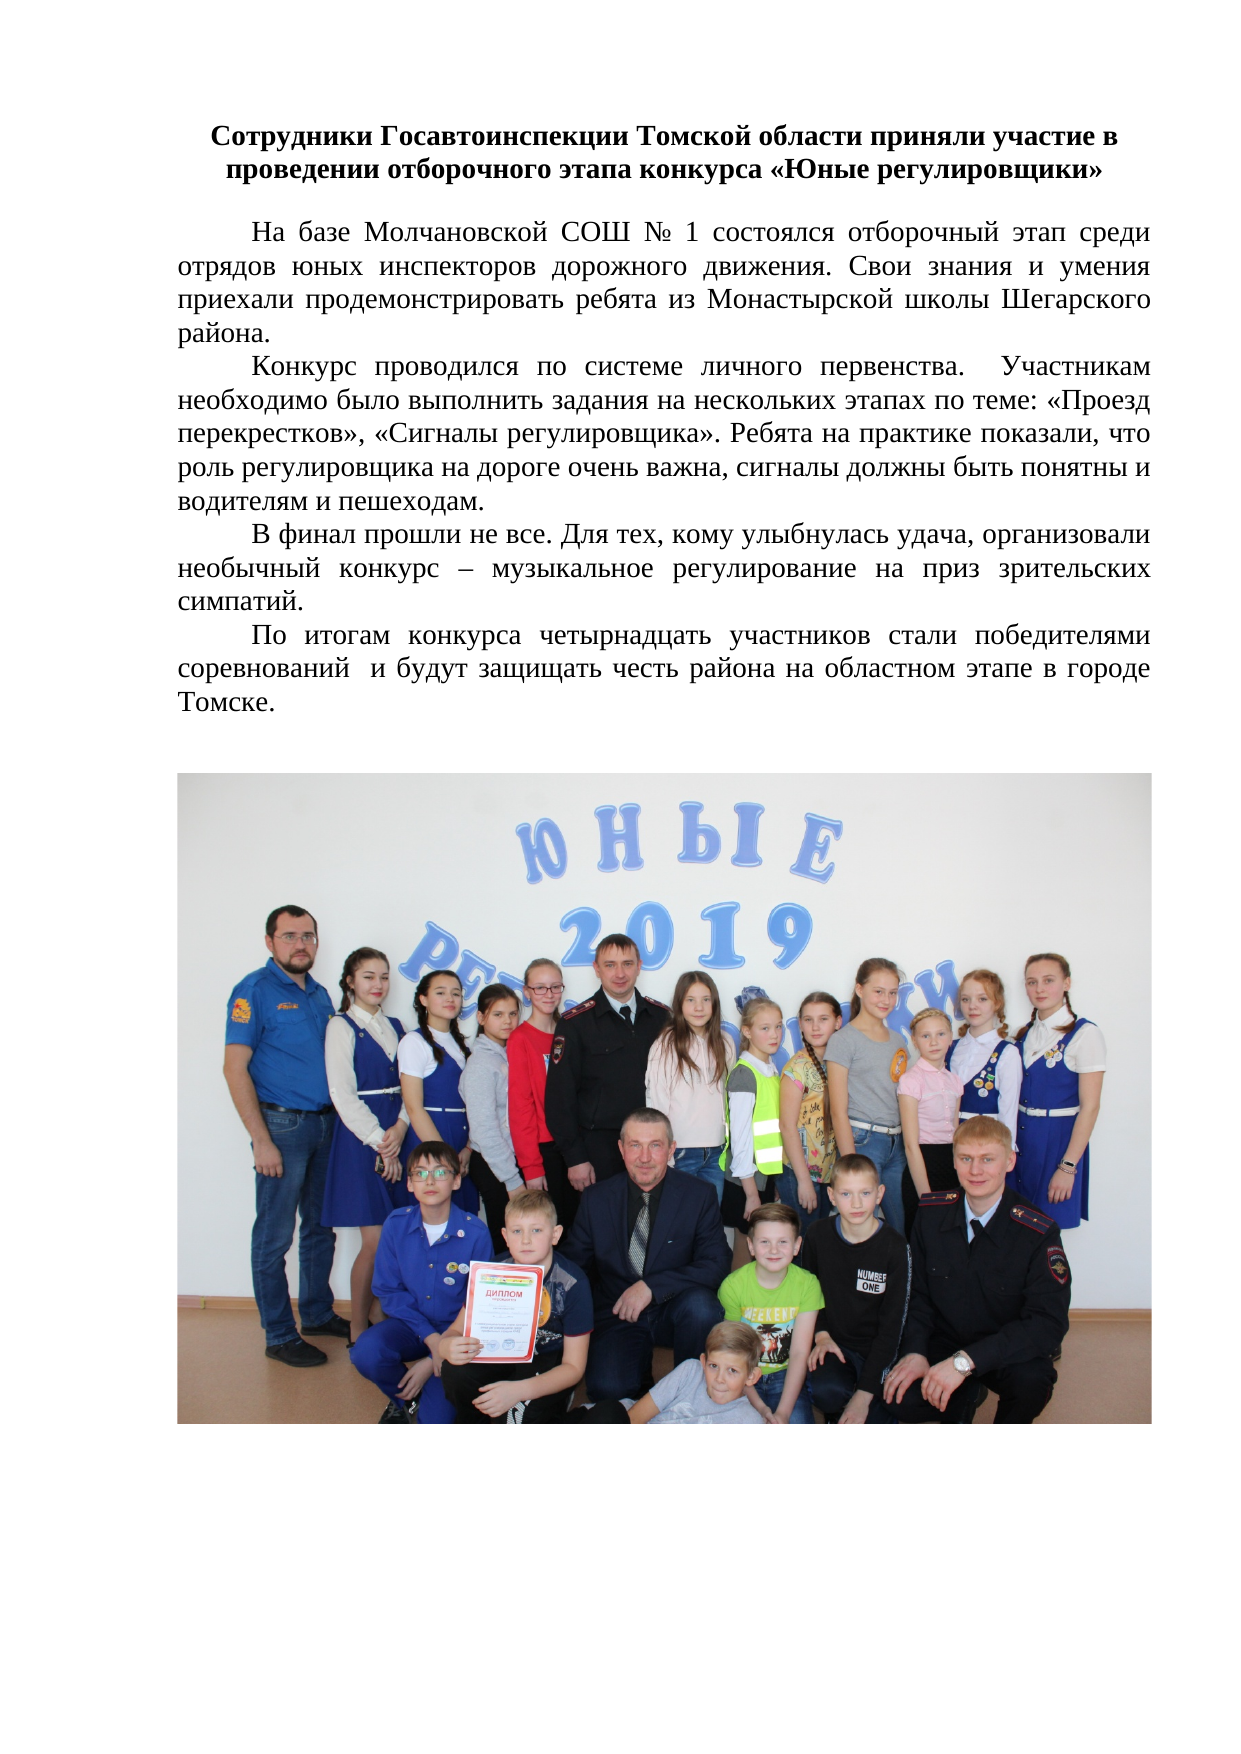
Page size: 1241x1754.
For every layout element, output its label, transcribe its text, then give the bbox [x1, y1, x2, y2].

text По итогам конкурса четырнадцать участников стали победителями соревнований и будут защищать честь района на областном этапе в городе Томске. [177, 617, 1152, 717]
text Конкурс проводился по системе личного первенства. Участникам необходимо было выполнить задания на нескольких этапах по теме: «Проезд перекрестков», «Сигналы регулировщика». Ребята на практике показали, что роль регулировщика на дороге очень важна, сигналы должны быть понятны и водителям и пешеходам. [177, 348, 1152, 516]
picture [177, 773, 1152, 1424]
text На базе Молчановской СОШ № 1 состоялся отборочный этап среди отрядов юных инспекторов дорожного движения. Свои знания и умения приехали продемонстрировать ребята из Монастырской школы Шегарского района. [177, 214, 1152, 348]
text Сотрудники Госавтоинспекции Томской области приняли участие в проведении отборочного этапа конкурса «Юные регулировщики» [177, 118, 1152, 185]
text В финал прошли не все. Для тех, кому улыбнулась удача, организовали необычный конкурс – музыкальное регулирование на приз зрительских симпатий. [177, 516, 1152, 617]
